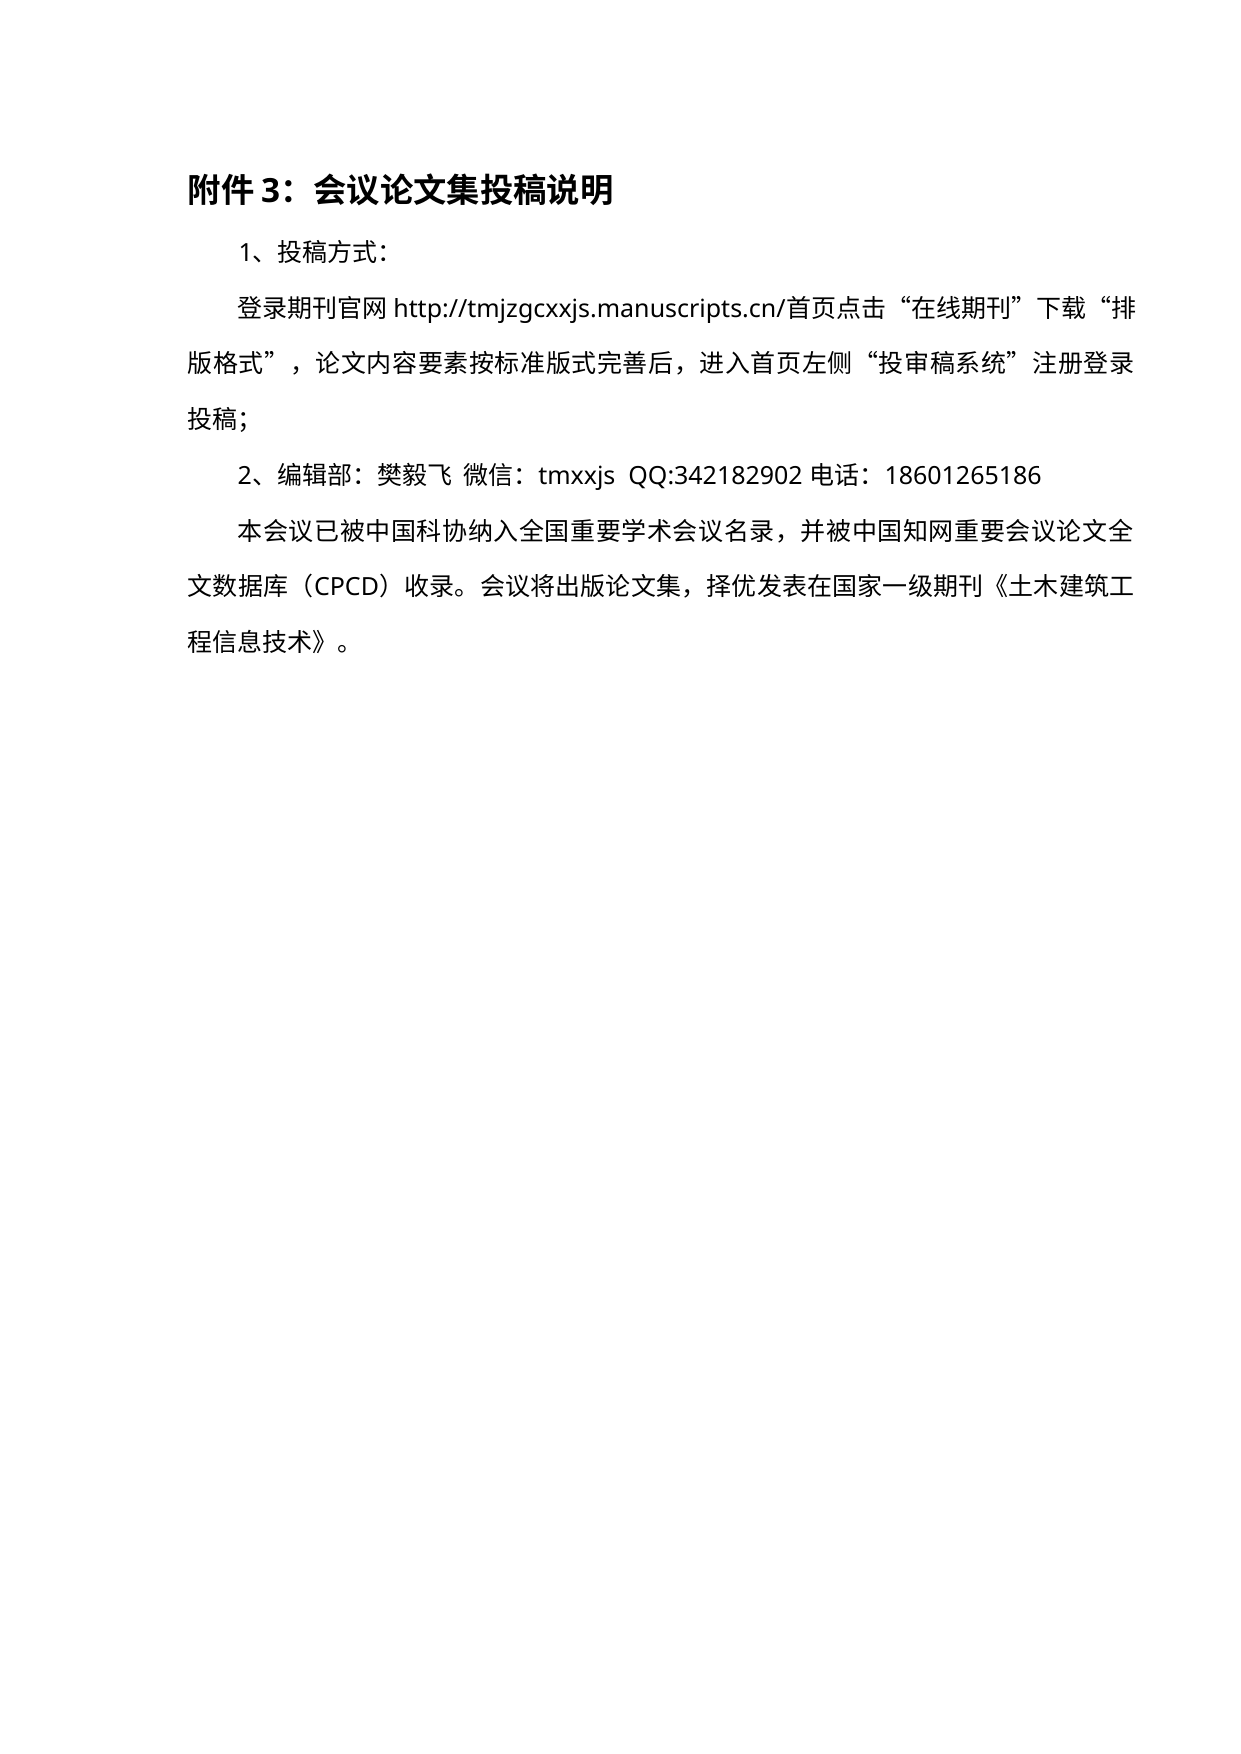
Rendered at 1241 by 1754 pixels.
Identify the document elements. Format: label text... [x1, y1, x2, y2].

text 2、编辑部：樊毅飞 微信：tmxxjs QQ:342182902 电话：18601265186 [187, 455, 1137, 492]
text 本会议已被中国科协纳入全国重要学术会议名录，并被中国知网重要会议论文全文数据库（CPCD）收录。会议将出版论文集，择优发表在国家一级期刊《土木建筑工程信息技术》。 [187, 511, 1137, 659]
text 附件3：会议论文集投稿说明 [187, 163, 1137, 212]
text 1、投稿方式： [188, 232, 1137, 269]
text 登录期刊官网http://tmjzgcxxjs.manuscripts.cn/首页点击“在线期刊”下载“排版格式”，论文内容要素按标准版式完善后，进入首页左侧“投审稿系统”注册登录投稿； [187, 288, 1137, 436]
